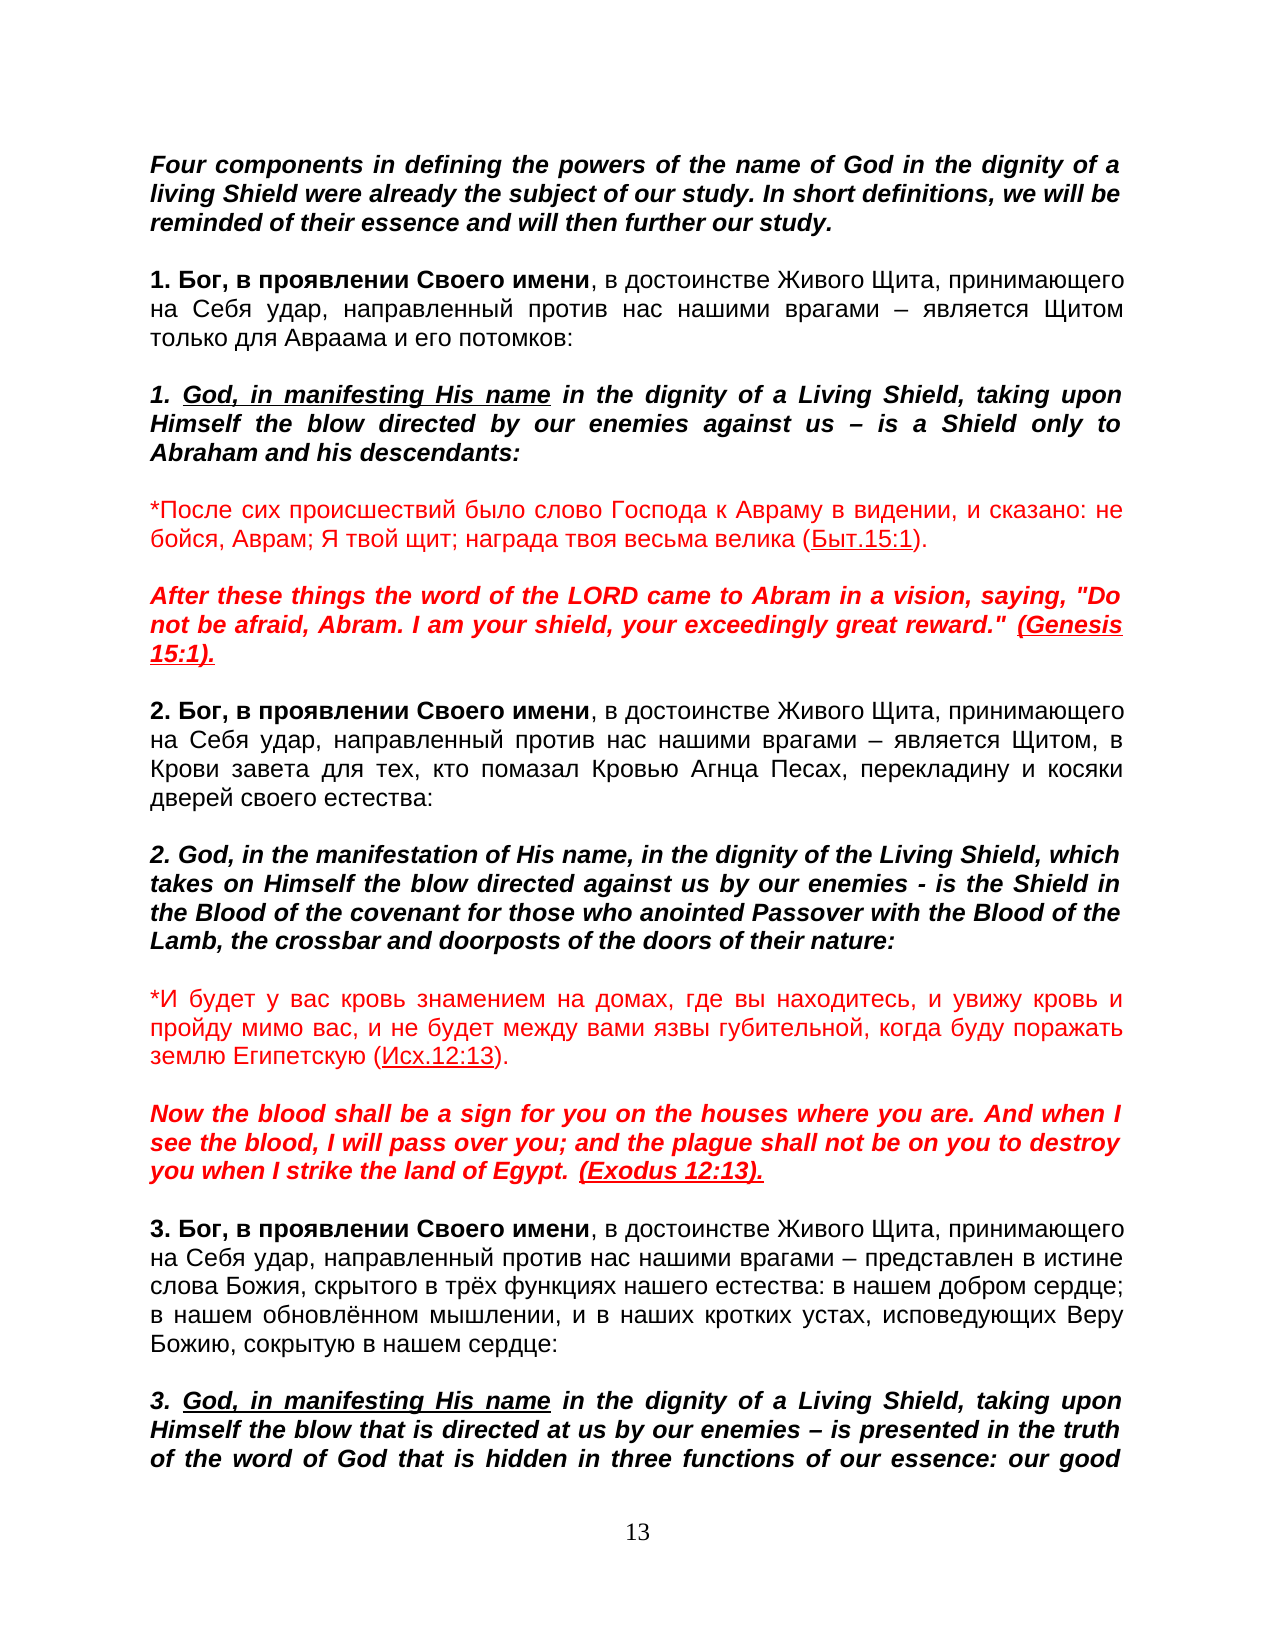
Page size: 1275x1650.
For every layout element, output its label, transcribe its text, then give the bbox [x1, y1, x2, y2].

text *И будет у вас кровь знамением на домах, где вы находитесь, и увижу кровь и пройду мимо вас, и не будет между вами язвы губительной, когда буду поражать землю Египетскую (Исх.12:13). [150, 984, 1125, 1070]
text Now the blood shall be a sign for you on the houses where you are. And when I see the blood, I will pass over you; and the plague shall not be on you to destroy you when I strike the land of Egypt. (Exodus 12:13). [150, 1099, 1125, 1185]
text 3. Бог, в проявлении Своего имени, в достоинстве Живого Щита, принимающего на Себя удар, направленный против нас нашими врагами – представлен в истине слова Божия, скрытого в трёх функциях нашего естества: в нашем добром сердце; в нашем обновлённом мышлении, и в наших кротких устах, исповедующих Веру Божию, сокрытую в нашем сердце: [150, 1214, 1125, 1357]
text Four components in defining the powers of the name of God in the dignity of a living Shield were already the subject of our study. In short definitions, we will be reminded of their essence and will then further our study. [150, 150, 1125, 236]
text 1. God, in manifesting His name in the dignity of a Living Shield, taking upon Himself the blow directed by our enemies against us – is a Shield only to Abraham and his descendants: [150, 380, 1125, 466]
text *После сих происшествий было слово Господа к Авраму в видении, и сказано: не бойся, Аврам; Я твой щит; награда твоя весьма велика (Быт.15:1). [150, 495, 1125, 552]
text 2. Бог, в проявлении Своего имени, в достоинстве Живого Щита, принимающего на Себя удар, направленный против нас нашими врагами – является Щитом, в Крови завета для тех, кто помазал Кровью Агнца Песах, перекладину и косяки дверей своего естества: [150, 696, 1125, 811]
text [150, 1386, 1125, 1472]
text 2. God, in the manifestation of His name, in the dignity of the Living Shield, which takes on Himself the blow directed against us by our enemies - is the Shield in the Blood of the covenant for those who anointed Passover with the Blood of the Lamb, the crossbar and doorposts of the doors of their nature: [150, 840, 1125, 955]
text 1. Бог, в проявлении Своего имени, в достоинстве Живого Щита, принимающего на Себя удар, направленный против нас нашими врагами – является Щитом только для Авраама и его потомков: [150, 265, 1125, 351]
text After these things the word of the LORD came to Abram in a vision, saying, "Do not be afraid, Abram. I am your shield, your exceedingly great reward." (Genesis 15:1). [150, 581, 1125, 667]
